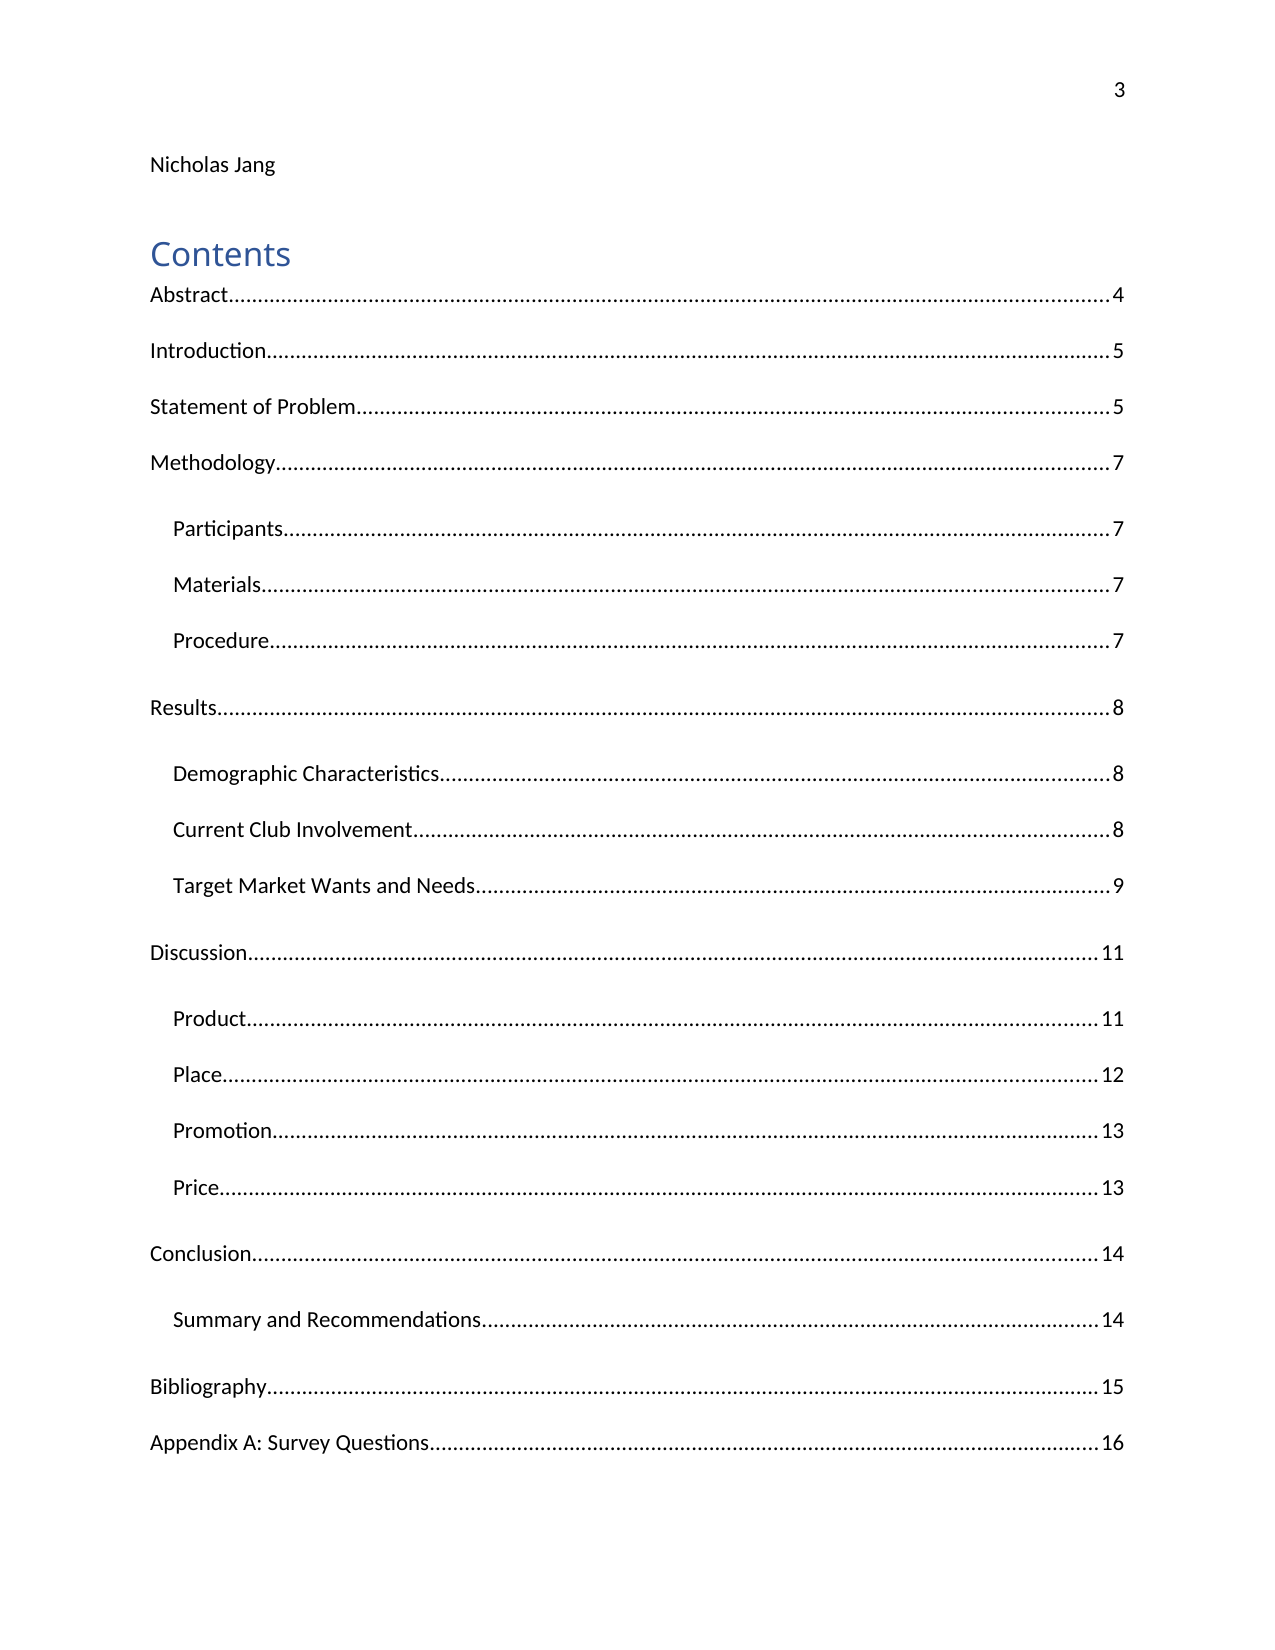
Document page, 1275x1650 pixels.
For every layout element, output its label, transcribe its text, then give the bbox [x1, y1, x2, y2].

text Nicholas Jang [150, 150, 1125, 178]
